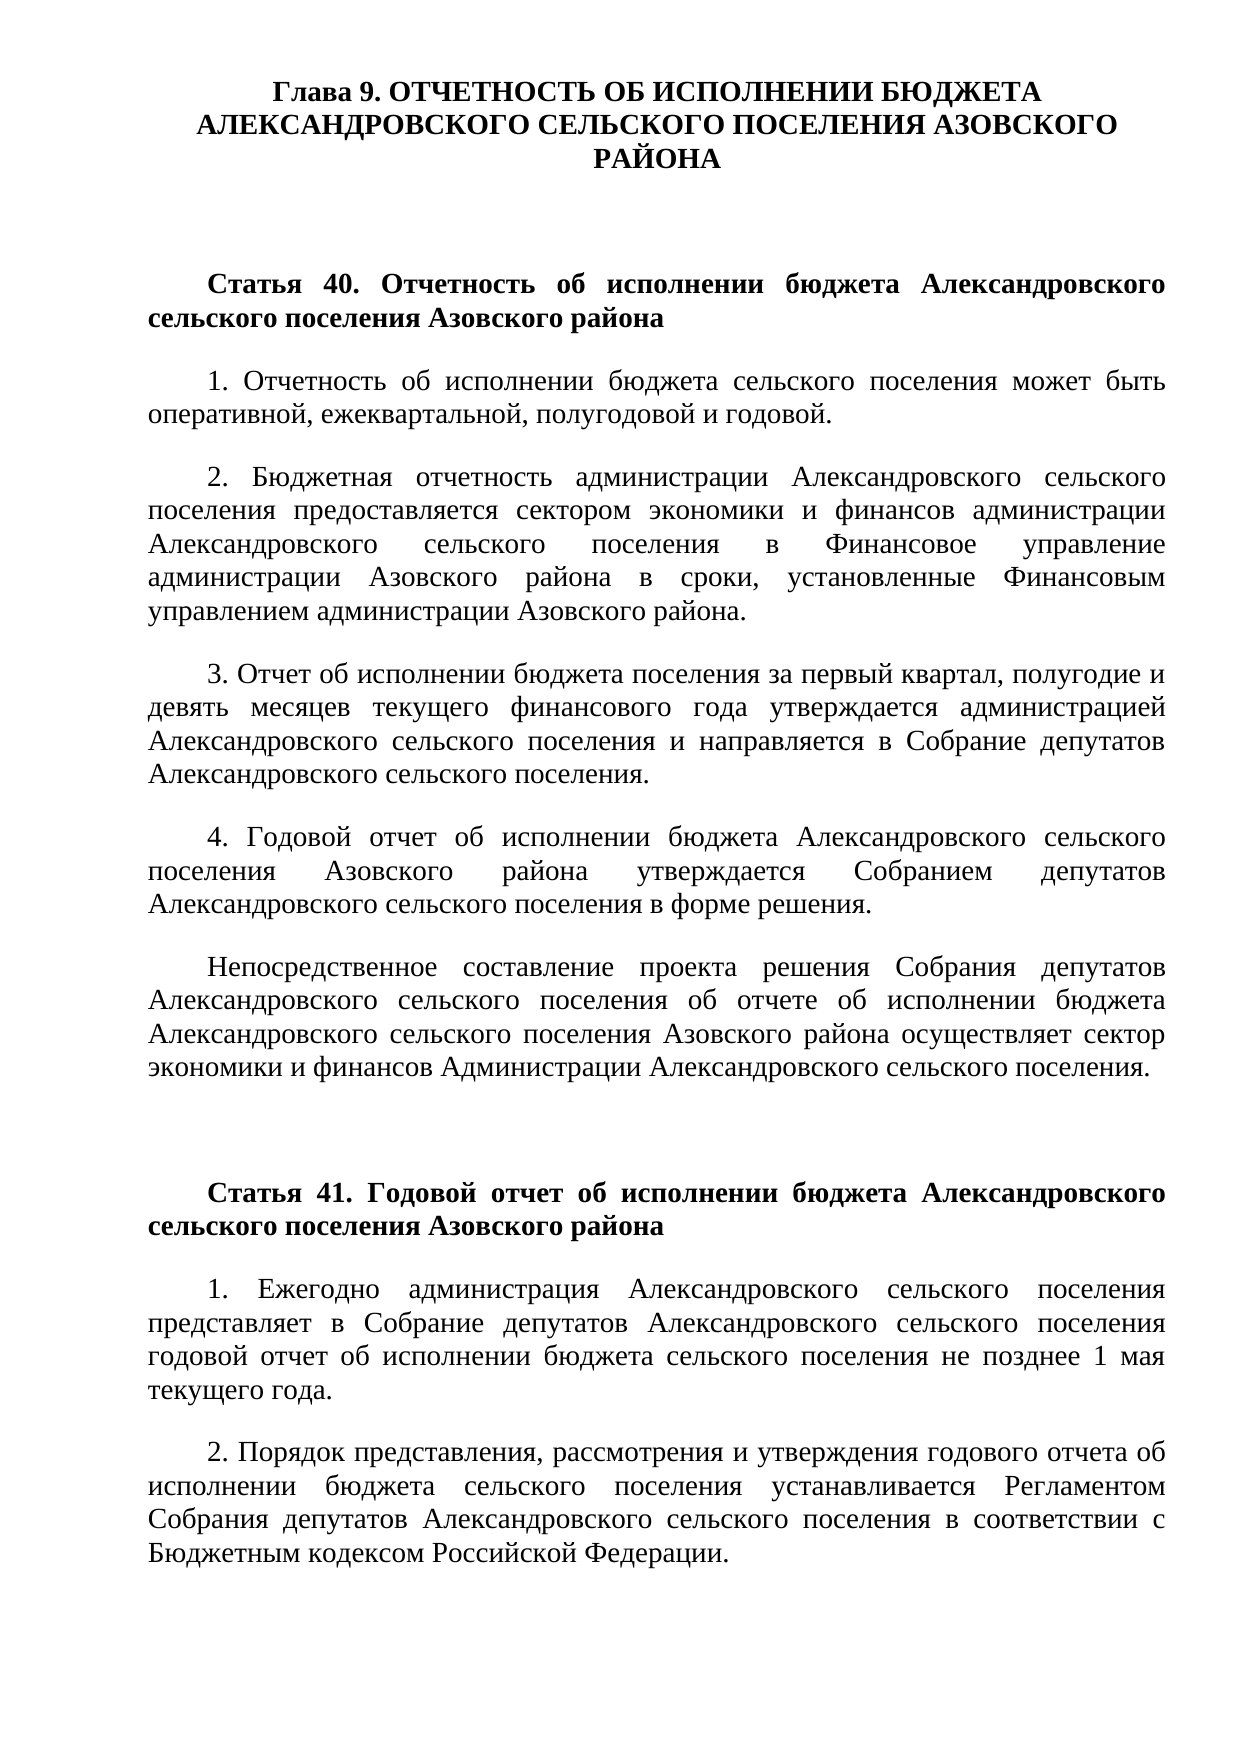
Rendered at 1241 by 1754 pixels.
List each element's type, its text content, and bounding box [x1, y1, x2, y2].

text 1. Ежегодно администрация Александровского сельского поселения представляет в Собрание депутатов Александровского сельского поселения годовой отчет об исполнении бюджета сельского поселения не позднее 1 мая текущего года. [148, 1271, 1167, 1405]
text 1. Отчетность об исполнении бюджета сельского поселения может быть оперативной, ежеквартальной, полугодовой и годовой. [148, 363, 1167, 430]
text 2. Порядок представления, рассмотрения и утверждения годового отчета об исполнении бюджета сельского поселения устанавливается Регламентом Собрания депутатов Александровского сельского поселения в соответствии с Бюджетным кодексом Российской Федерации. [148, 1434, 1167, 1569]
text Статья 40. Отчетность об исполнении бюджета Александровского сельского поселения Азовского района [148, 266, 1167, 333]
text Статья 41. Годовой отчет об исполнении бюджета Александровского сельского поселения Азовского района [148, 1175, 1167, 1242]
text 2. Бюджетная отчетность администрации Александровского сельского поселения предоставляется сектором экономики и финансов администрации Александровского сельского поселения в Финансовое управление администрации Азовского района в сроки, установленные Финансовым управлением администрации Азовского района. [148, 459, 1167, 627]
text 4. Годовой отчет об исполнении бюджета Александровского сельского поселения Азовского района утверждается Собранием депутатов Александровского сельского поселения в форме решения. [148, 819, 1167, 920]
text Глава 9. ОТЧЕТНОСТЬ ОБ ИСПОЛНЕНИИ БЮДЖЕТА АЛЕКСАНДРОВСКОГО СЕЛЬСКОГО ПОСЕЛЕНИЯ АЗОВСКОГО РАЙОНА [148, 74, 1167, 174]
text 3. Отчет об исполнении бюджета поселения за первый квартал, полугодие и девять месяцев текущего финансового года утверждается администрацией Александровского сельского поселения и направляется в Собрание депутатов Александровского сельского поселения. [148, 656, 1167, 790]
text Непосредственное составление проекта решения Собрания депутатов Александровского сельского поселения об отчете об исполнении бюджета Александровского сельского поселения Азовского района осуществляет сектор экономики и финансов Администрации Александровского сельского поселения. [148, 949, 1167, 1083]
